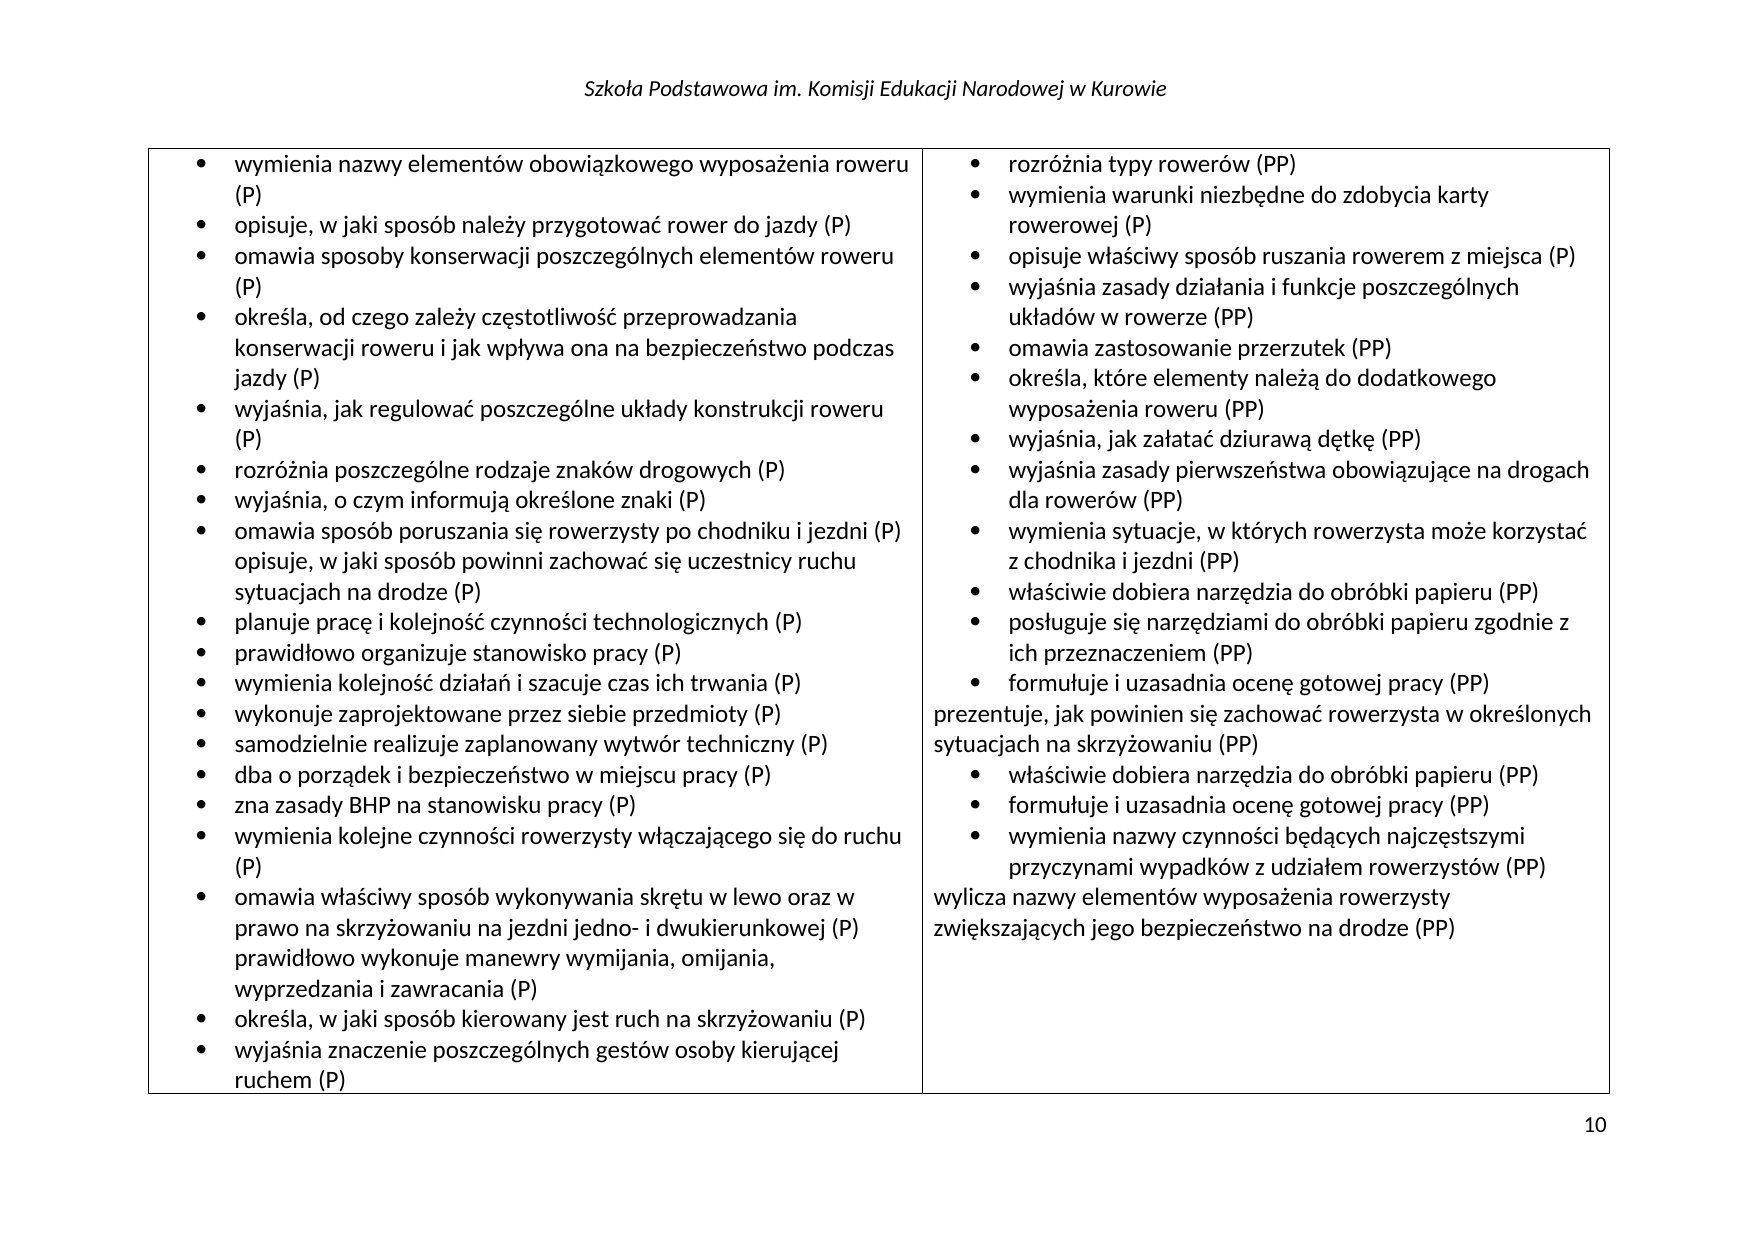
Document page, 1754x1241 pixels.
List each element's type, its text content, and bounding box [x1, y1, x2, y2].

table_cell rozróżnia typy rowerów (PP) wymienia warunki niezbędne do zdobycia karty rowerowej (P) opisuje właściwy sposób ruszania rowerem z miejsca (P) wyjaśnia zasady działania i funkcje poszczególnych układów w rowerze (PP) omawia zastosowanie przerzutek (PP) określa, które elementy należą do dodatkowego wyposażenia roweru (PP) wyjaśnia, jak załatać dziurawą dętkę (PP) wyjaśnia zasady pierwszeństwa obowiązujące na drogach dla rowerów (PP) wymienia sytuacje, w których rowerzysta może korzystać z chodnika i jezdni (PP) właściwie dobiera narzędzia do obróbki papieru (PP) posługuje się narzędziami do obróbki papieru zgodnie z ich przeznaczeniem (PP) formułuje i uzasadnia ocenę gotowej pracy (PP) prezentuje, jak powinien się zachować rowerzysta w określonych sytuacjach na skrzyżowaniu (PP) właściwie dobiera narzędzia do obróbki papieru (PP) formułuje i uzasadnia ocenę gotowej pracy (PP) wymienia nazwy czynności będących najczęstszymi przyczynami wypadków z udziałem rowerzystów (PP) wylicza nazwy elementów wyposażenia rowerzysty zwiększających jego bezpieczeństwo na drodze (PP) [923, 149, 1609, 1093]
table_cell wymienia nazwy elementów obowiązkowego wyposażenia roweru (P) opisuje, w jaki sposób należy przygotować rower do jazdy (P) omawia sposoby konserwacji poszczególnych elementów roweru (P) określa, od czego zależy częstotliwość przeprowadzania konserwacji roweru i jak wpływa ona na bezpieczeństwo podczas jazdy (P) wyjaśnia, jak regulować poszczególne układy konstrukcji roweru (P) rozróżnia poszczególne rodzaje znaków drogowych (P) wyjaśnia, o czym informują określone znaki (P) omawia sposób poruszania się rowerzysty po chodniku i jezdni (P) opisuje, w jaki sposób powinni zachować się uczestnicy ruchu sytuacjach na drodze (P) planuje pracę i kolejność czynności technologicznych (P) prawidłowo organizuje stanowisko pracy (P) wymienia kolejność działań i szacuje czas ich trwania (P) wykonuje zaprojektowane przez siebie przedmioty (P) samodzielnie realizuje zaplanowany wytwór techniczny (P) dba o porządek i bezpieczeństwo w miejscu pracy (P) zna zasady BHP na stanowisku pracy (P) wymienia kolejne czynności rowerzysty włączającego się do ruchu (P) omawia właściwy sposób wykonywania skrętu w lewo oraz w prawo na skrzyżowaniu na jezdni jedno- i dwukierunkowej (P) prawidłowo wykonuje manewry wymijania, omijania, wyprzedzania i zawracania (P) określa, w jaki sposób kierowany jest ruch na skrzyżowaniu (P) wyjaśnia znaczenie poszczególnych gestów osoby kierującej ruchem (P) podaje zasady pierwszeństwa pojazdów na różnych skrzyżowaniach (P) przedstawia kolejność przejazdu poszczególnych pojazdów przez skrzyżowania różnego typu (P) planuje pracę i czynności technologiczne (P) prawidłowo organizuje miejsce pracy (P) wymienia kolejność działań i szacuje czas ich trwania (P) wykonuje zaprojektowane przez siebie przedmioty (P) dba o porządek i bezpieczeństwo w miejscu pracy (P) samodzielnie realizuje zaplanowany wytwór techniczny (P) przestrzega zasad BHP na stanowisku pracy (P) podaje zasady zapewniające rowerzyście bezpieczeństwo na drodze (P) opisuje sposób zachowania rowerzysty w określonych sytuacjach drogowych (P) [149, 149, 922, 1093]
